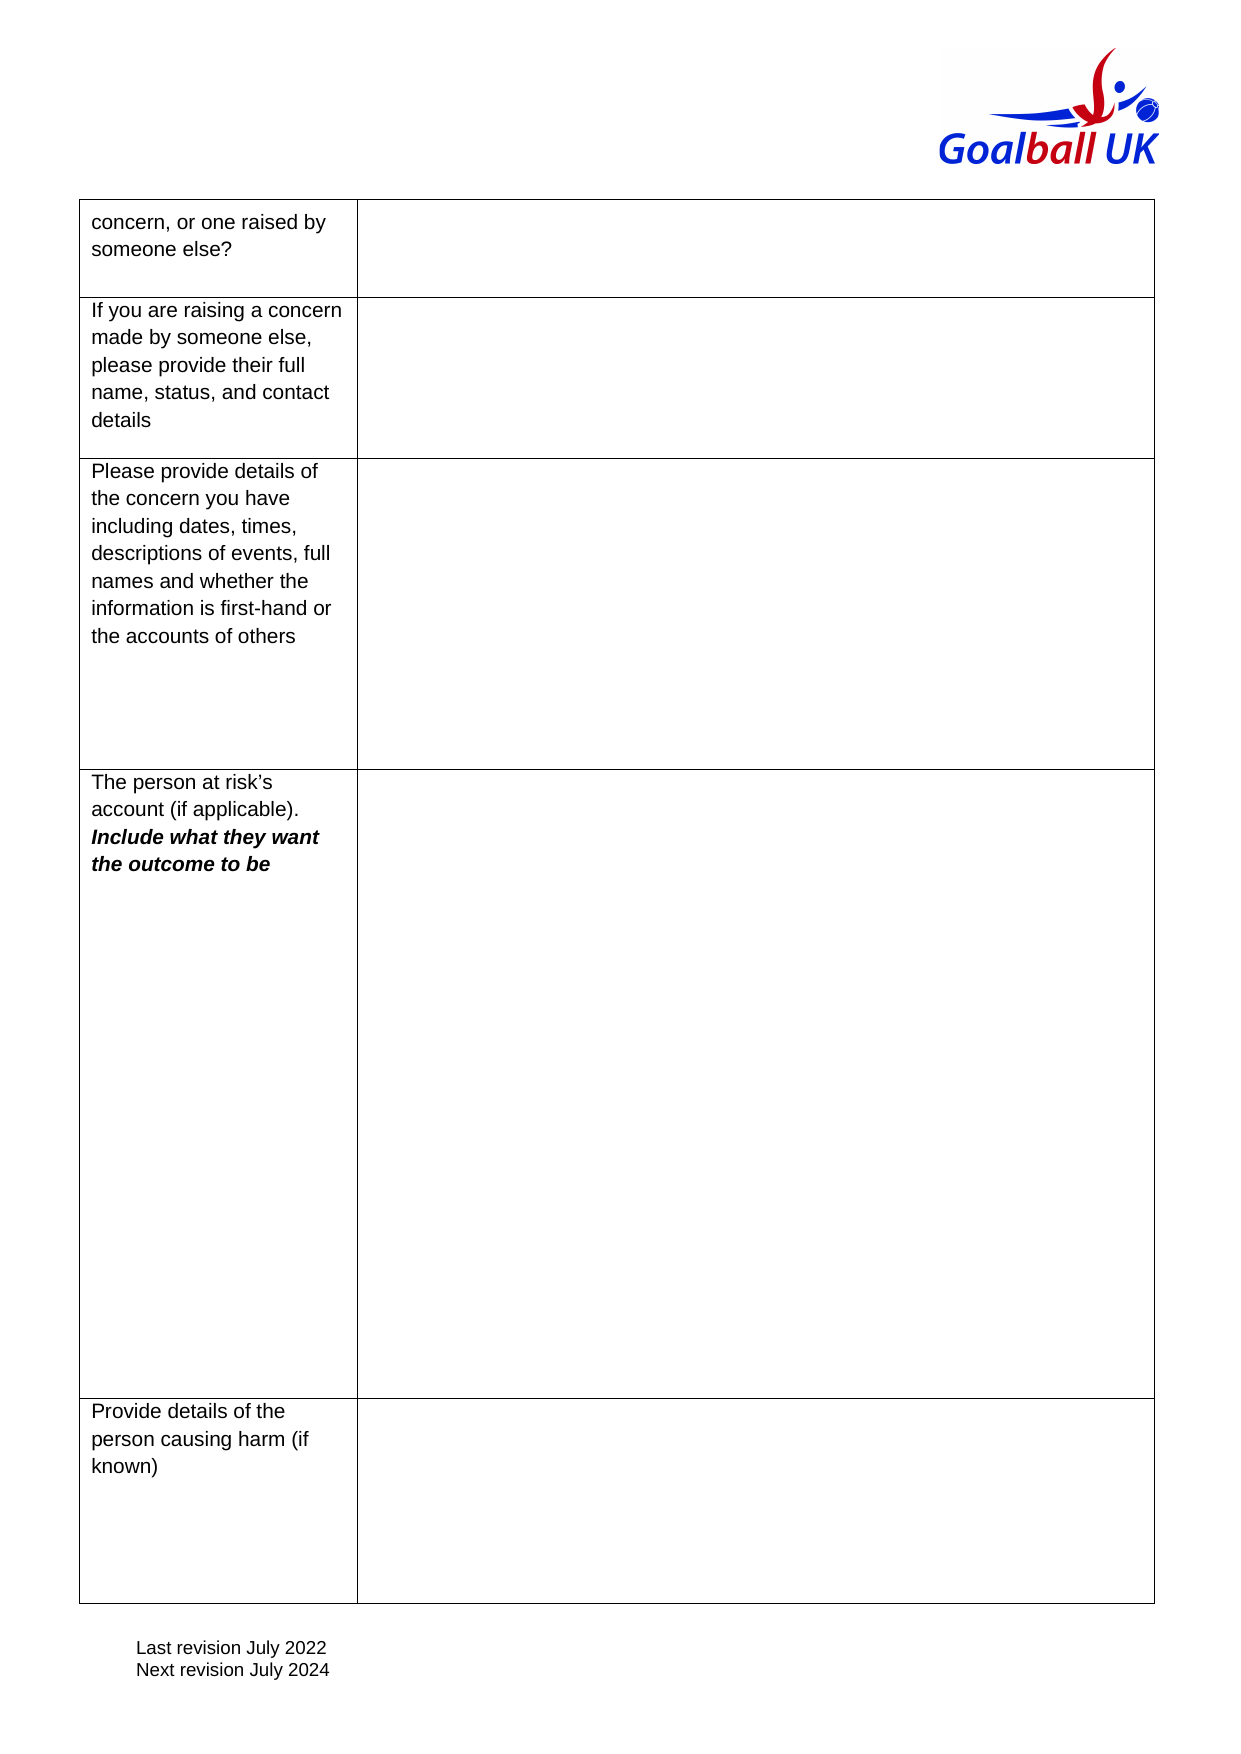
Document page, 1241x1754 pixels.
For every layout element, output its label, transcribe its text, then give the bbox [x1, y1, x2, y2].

table_cell [358, 1399, 1154, 1603]
picture [939, 48, 1159, 164]
table_cell [358, 298, 1154, 457]
table_cell Provide details of the person causing harm (if known) [80, 1399, 357, 1603]
table_cell [358, 200, 1154, 297]
table_cell If you are raising a concern made by someone else, please provide their full name, status, and contact details [80, 298, 357, 457]
table_cell The person at risk’s account (if applicable). Include what they want the outcome to be [80, 770, 357, 1398]
table_cell [358, 770, 1154, 1398]
table_cell [358, 459, 1154, 768]
table_cell Please provide details of the concern you have including dates, times, descriptions of events, full names and whether the information is first-hand or the accounts of others [80, 459, 357, 768]
table_cell Are you reporting your own concern, or one raised by someone else? [80, 200, 357, 297]
